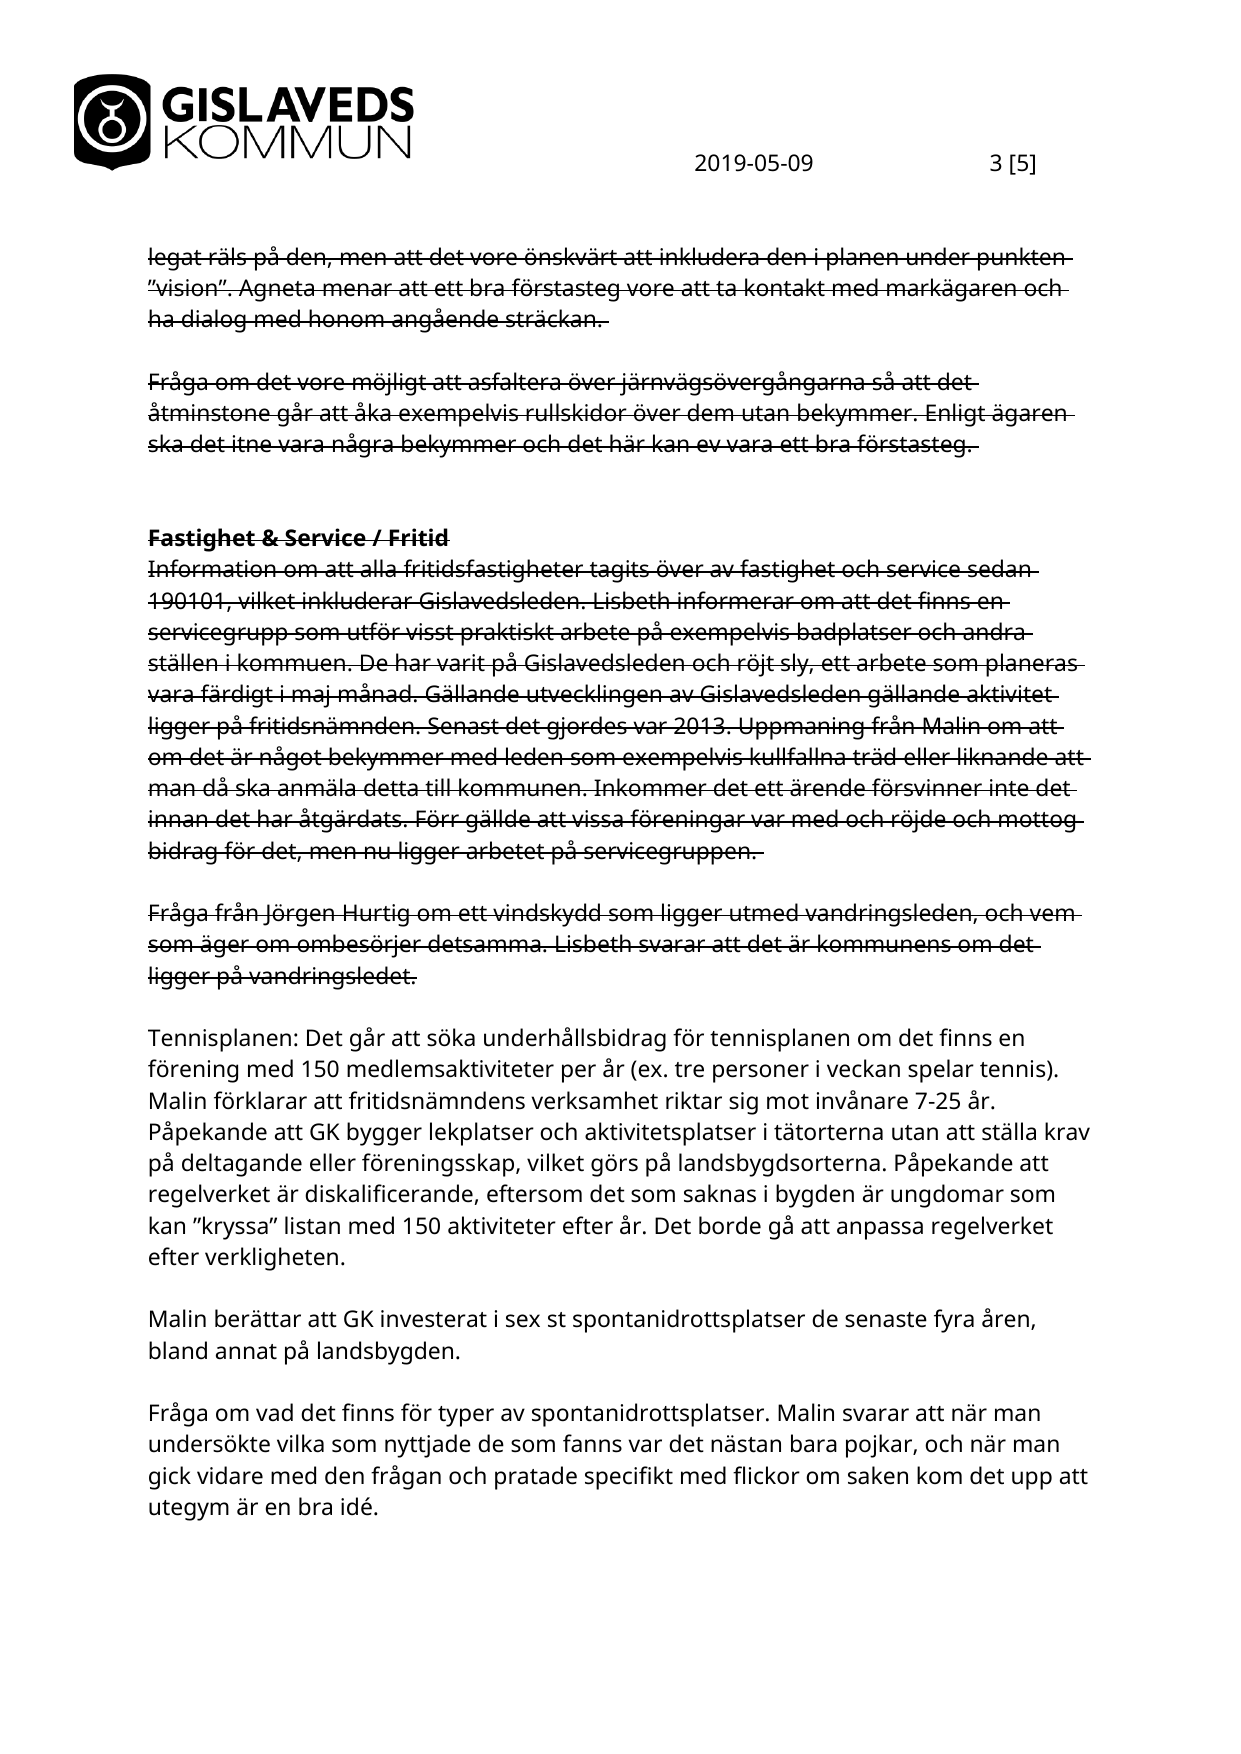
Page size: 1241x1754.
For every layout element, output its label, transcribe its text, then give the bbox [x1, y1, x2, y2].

text Malin berättar att GK investerat i sex st spontanidrottsplatser de senaste fyra åren, bland annat på landsbygden. [148, 1303, 1092, 1366]
text Information om att alla fritidsfastigheter tagits över av fastighet och service sedan 190101, vilket inkluderar Gislavedsleden. Lisbeth informerar om att det finns en servicegrupp som utför visst praktiskt arbete på exempelvis badplatser och andra ställen i kommuen. De har varit på Gislavedsleden och röjt sly, ett arbete som planeras vara färdigt i maj månad. Gällande utvecklingen av Gislavedsleden gällande aktivitet ligger på fritidsnämnden. Senast det gjordes var 2013. Uppmaning från Malin om att om det är något bekymmer med leden som exempelvis kullfallna träd eller liknande att man då ska anmäla detta till kommunen. Inkommer det ett ärende försvinner inte det innan det har åtgärdats. Förr gällde att vissa föreningar var med och röjde och mottog bidrag för det, men nu ligger arbetet på servicegruppen. [148, 553, 1092, 866]
text Tennisplanen: Det går att söka underhållsbidrag för tennisplanen om det finns en förening med 150 medlemsaktiviteter per år (ex. tre personer i veckan spelar tennis). Malin förklarar att fritidsnämndens verksamhet riktar sig mot invånare 7-25 år. Påpekande att GK bygger lekplatser och aktivitetsplatser i tätorterna utan att ställa krav på deltagande eller föreningsskap, vilket görs på landsbygdsorterna. Påpekande att regelverket är diskalificerande, eftersom det som saknas i bygden är ungdomar som kan ”kryssa” listan med 150 aktiviteter efter år. Det borde gå att anpassa regelverket efter verkligheten. [148, 1022, 1092, 1272]
text Fråga från Jörgen Hurtig om ett vindskydd som ligger utmed vandringsleden, och vem som äger om ombesörjer detsamma. Lisbeth svarar att det är kommunens om det ligger på vandringsledet. [148, 897, 1092, 991]
text Fråga om det vore möjligt att asfaltera över järnvägsövergångarna så att det åtminstone går att åka exempelvis rullskidor över dem utan bekymmer. Enligt ägaren ska det itne vara några bekymmer och det här kan ev vara ett bra förstasteg. [148, 366, 1092, 459]
text Fastighet & Service / Fritid [148, 522, 1092, 553]
text Fråga om vad det finns för typer av spontanidrottsplatser. Malin svarar att när man undersökte vilka som nyttjade de som fanns var det nästan bara pojkar, och när man gick vidare med den frågan och pratade specifikt med flickor om saken kom det upp att utegym är en bra idé. [148, 1397, 1092, 1522]
picture [73, 73, 414, 172]
